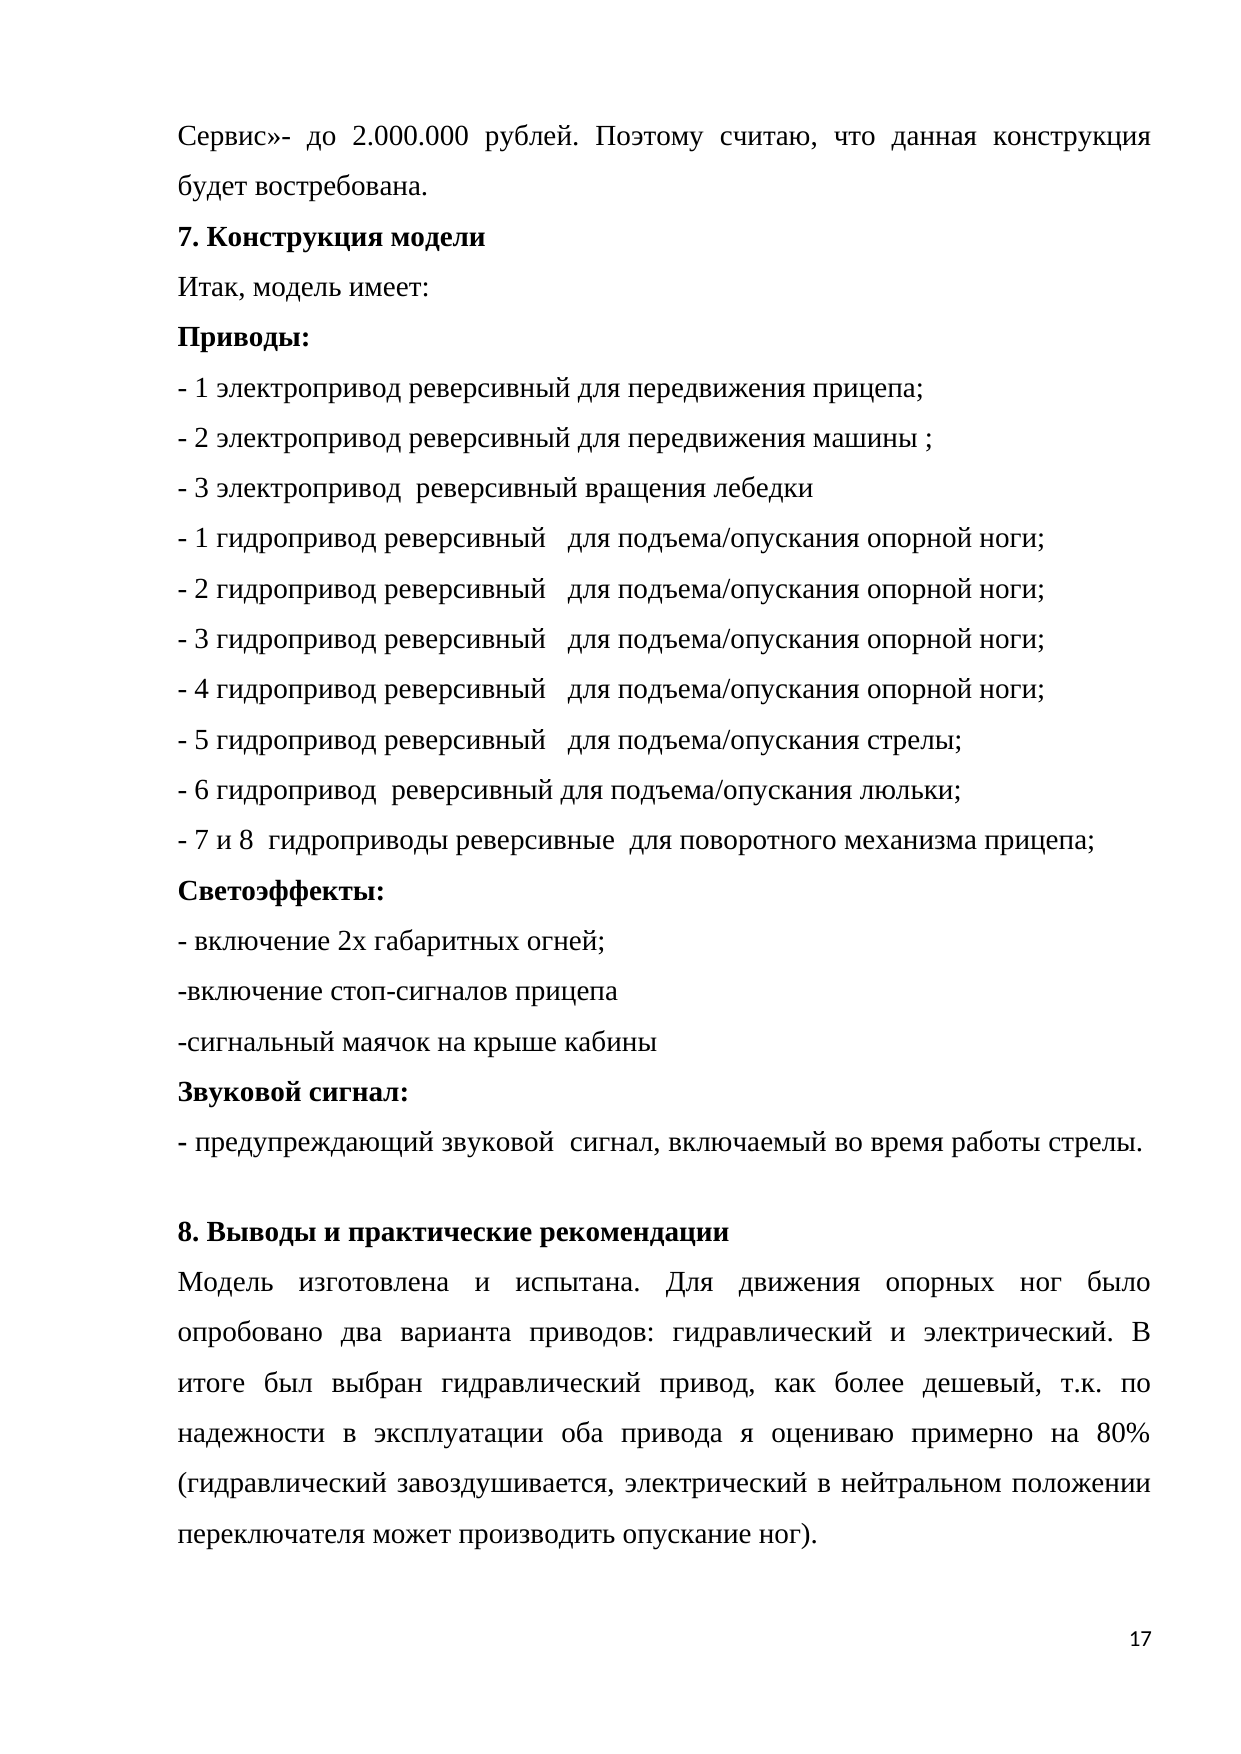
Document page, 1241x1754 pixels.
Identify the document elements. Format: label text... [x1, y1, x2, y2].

text 7. Конструкция модели [177, 219, 1152, 252]
text -сигнальный маячок на крыше кабины [177, 1024, 1152, 1057]
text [177, 118, 1152, 202]
text Звуковой сигнал: [177, 1074, 1152, 1108]
text Приводы: [177, 319, 1152, 353]
text - 1 гидропривод реверсивный для подъема/опускания опорной ноги; [177, 521, 1152, 554]
text - 2 электропривод реверсивный для передвижения машины ; [177, 420, 1152, 453]
text - включение 2х габаритных огней; [177, 923, 1152, 957]
text - 5 гидропривод реверсивный для подъема/опускания стрелы; [177, 722, 1152, 755]
text - 7 и 8 гидроприводы реверсивные для поворотного механизма прицепа; [177, 822, 1152, 856]
text Модель изготовлена и испытана. Для движения опорных ног было опробовано два варианта приводов: гидравлический и электрический. В итоге был выбран гидравлический привод, как более дешевый, т.к. по надежности в эксплуатации оба привода я оцениваю примерно на 80% (гидравлический завоздушивается, электрический в нейтральном положении переключателя может производить опускание ног). [177, 1264, 1152, 1549]
text - 4 гидропривод реверсивный для подъема/опускания опорной ноги; [177, 672, 1152, 705]
text - 2 гидропривод реверсивный для подъема/опускания опорной ноги; [177, 571, 1152, 604]
text - 6 гидропривод реверсивный для подъема/опускания люльки; [177, 772, 1152, 806]
text -включение стоп-сигналов прицепа [177, 973, 1152, 1007]
text - 3 гидропривод реверсивный для подъема/опускания опорной ноги; [177, 621, 1152, 655]
text 8. Выводы и практические рекомендации [177, 1214, 1152, 1247]
text - 1 электропривод реверсивный для передвижения прицепа; [177, 370, 1152, 403]
text Светоэффекты: [177, 873, 1152, 906]
text Итак, модель имеет: [177, 269, 1152, 303]
text - 3 электропривод реверсивный вращения лебедки [177, 470, 1152, 504]
text - предупреждающий звуковой сигнал, включаемый во время работы стрелы. [177, 1124, 1152, 1200]
